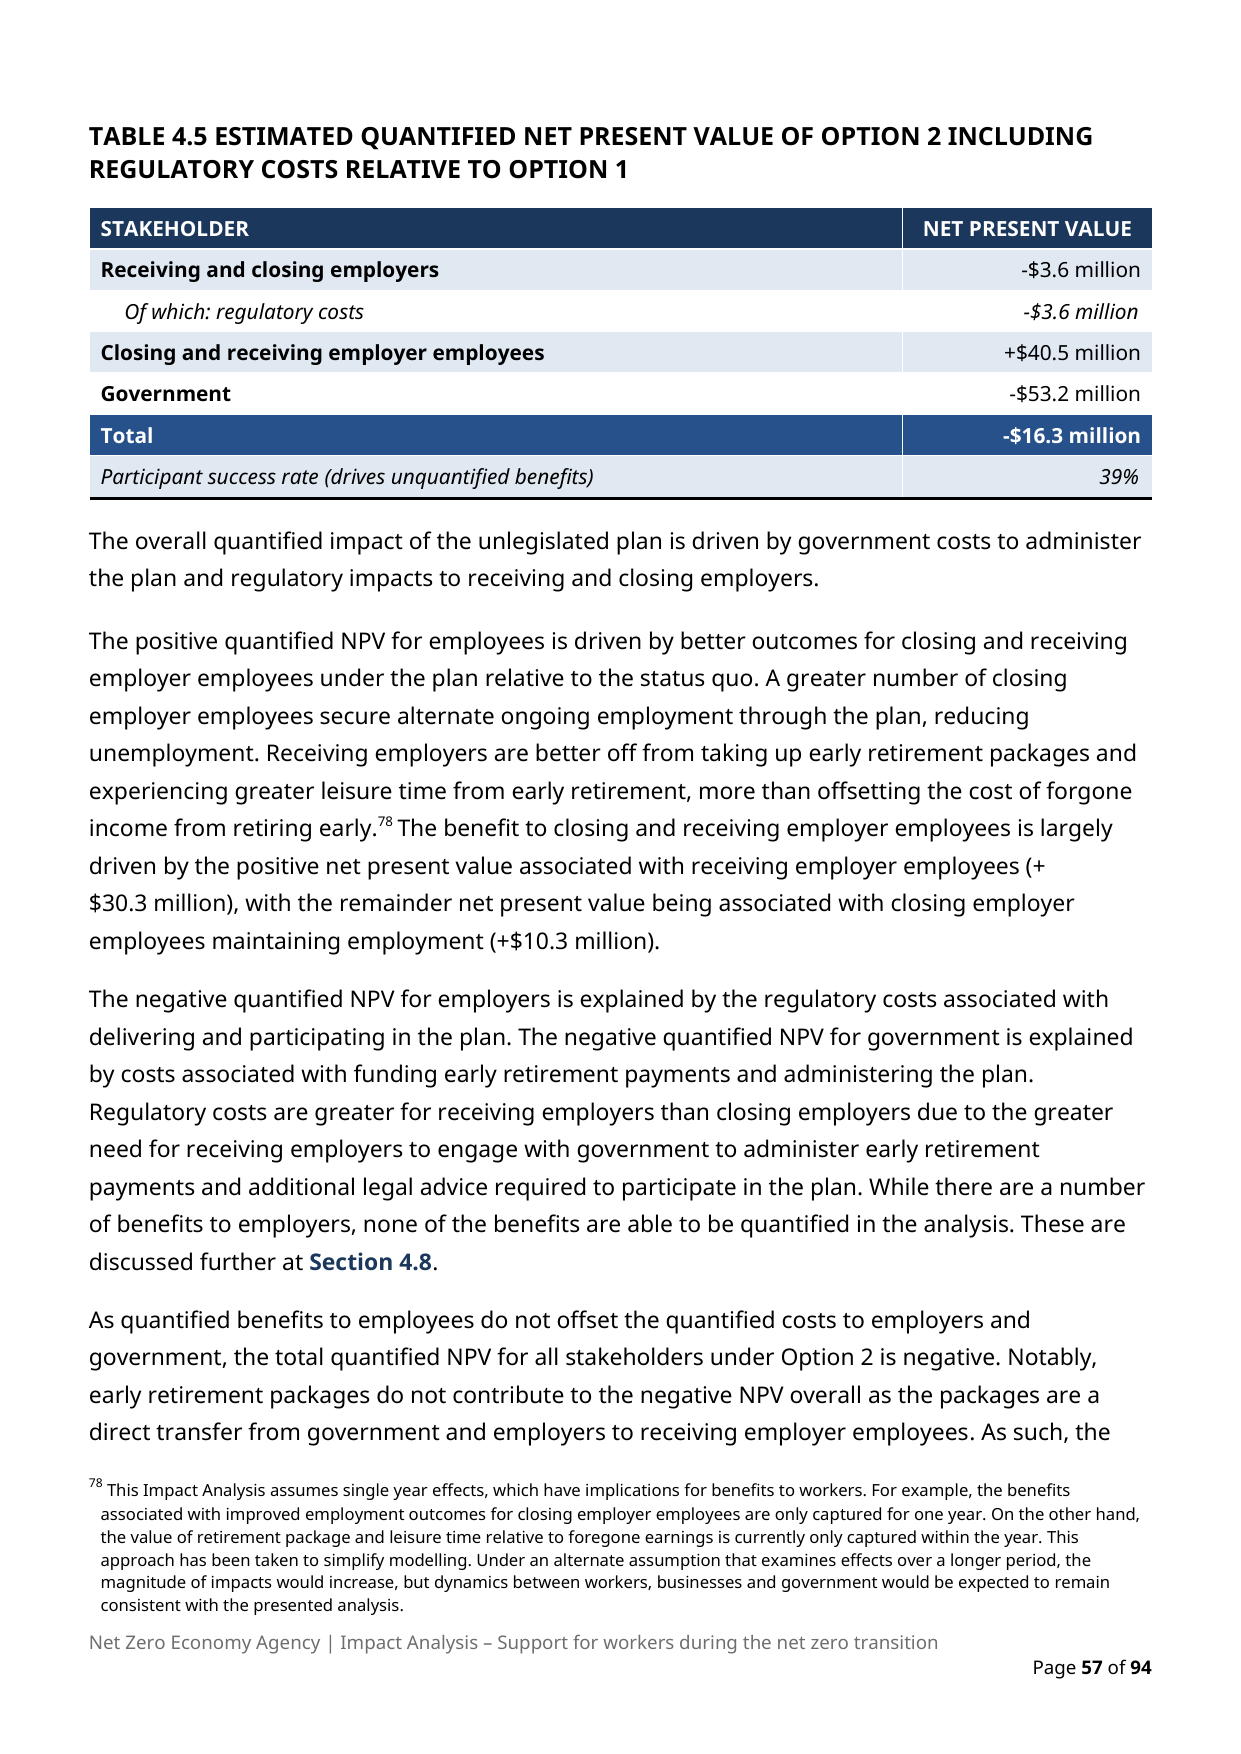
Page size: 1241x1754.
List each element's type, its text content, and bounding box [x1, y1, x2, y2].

text The negative quantified NPV for employers is explained by the regulatory costs associated with delivering and participating in the plan. The negative quantified NPV for government is explained by costs associated with funding early retirement payments and administering the plan. Regulatory costs are greater for receiving employers than closing employers due to the greater need for receiving employers to engage with government to administer early retirement payments and additional legal advice required to participate in the plan. While there are a number of benefits to employers, none of the benefits are able to be quantified in the analysis. These are discussed further at Section 4.8. [89, 983, 1152, 1277]
text The overall quantified impact of the unlegislated plan is driven by government costs to administer the plan and regulatory impacts to receiving and closing employers. [89, 525, 1152, 593]
table_cell -$16.3 million [903, 415, 1152, 455]
table_cell -$3.6 million [903, 250, 1152, 290]
table_cell Receiving and closing employers [90, 250, 902, 290]
table_cell -$53.2 million [903, 374, 1152, 414]
table_cell Total [90, 415, 902, 455]
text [89, 1304, 1152, 1448]
table_header NET PRESENT VALUE [903, 208, 1152, 248]
table_cell Closing and receiving employer employees [90, 332, 902, 372]
text TABLE 4.5 ESTIMATED QUANTIFIED NET PRESENT VALUE OF OPTION 2 INCLUDING REGULATORY COSTS RELATIVE TO OPTION 1 [89, 118, 1152, 186]
table_cell -$3.6 million [903, 291, 1152, 331]
table_cell +$40.5 million [903, 332, 1152, 372]
table_header STAKEHOLDER [90, 208, 902, 248]
table_cell Participant success rate (drives unquantified benefits) [90, 456, 902, 497]
table_cell 39% [903, 456, 1152, 497]
table_cell Of which: regulatory costs [90, 291, 902, 331]
table_cell Government [90, 374, 902, 414]
text The positive quantified NPV for employees is driven by better outcomes for closing and receiving employer employees under the plan relative to the status quo. A greater number of closing employer employees secure alternate ongoing employment through the plan, reducing unemployment. Receiving employers are better off from taking up early retirement packages and experiencing greater leisure time from early retirement, more than offsetting the cost of forgone income from retiring early. The benefit to closing and receiving employer employees is largely driven by the positive net present value associated with receiving employer employees (+$30.3 million), with the remainder net present value being associated with closing employer employees maintaining employment (+$10.3 million). [89, 625, 1152, 956]
